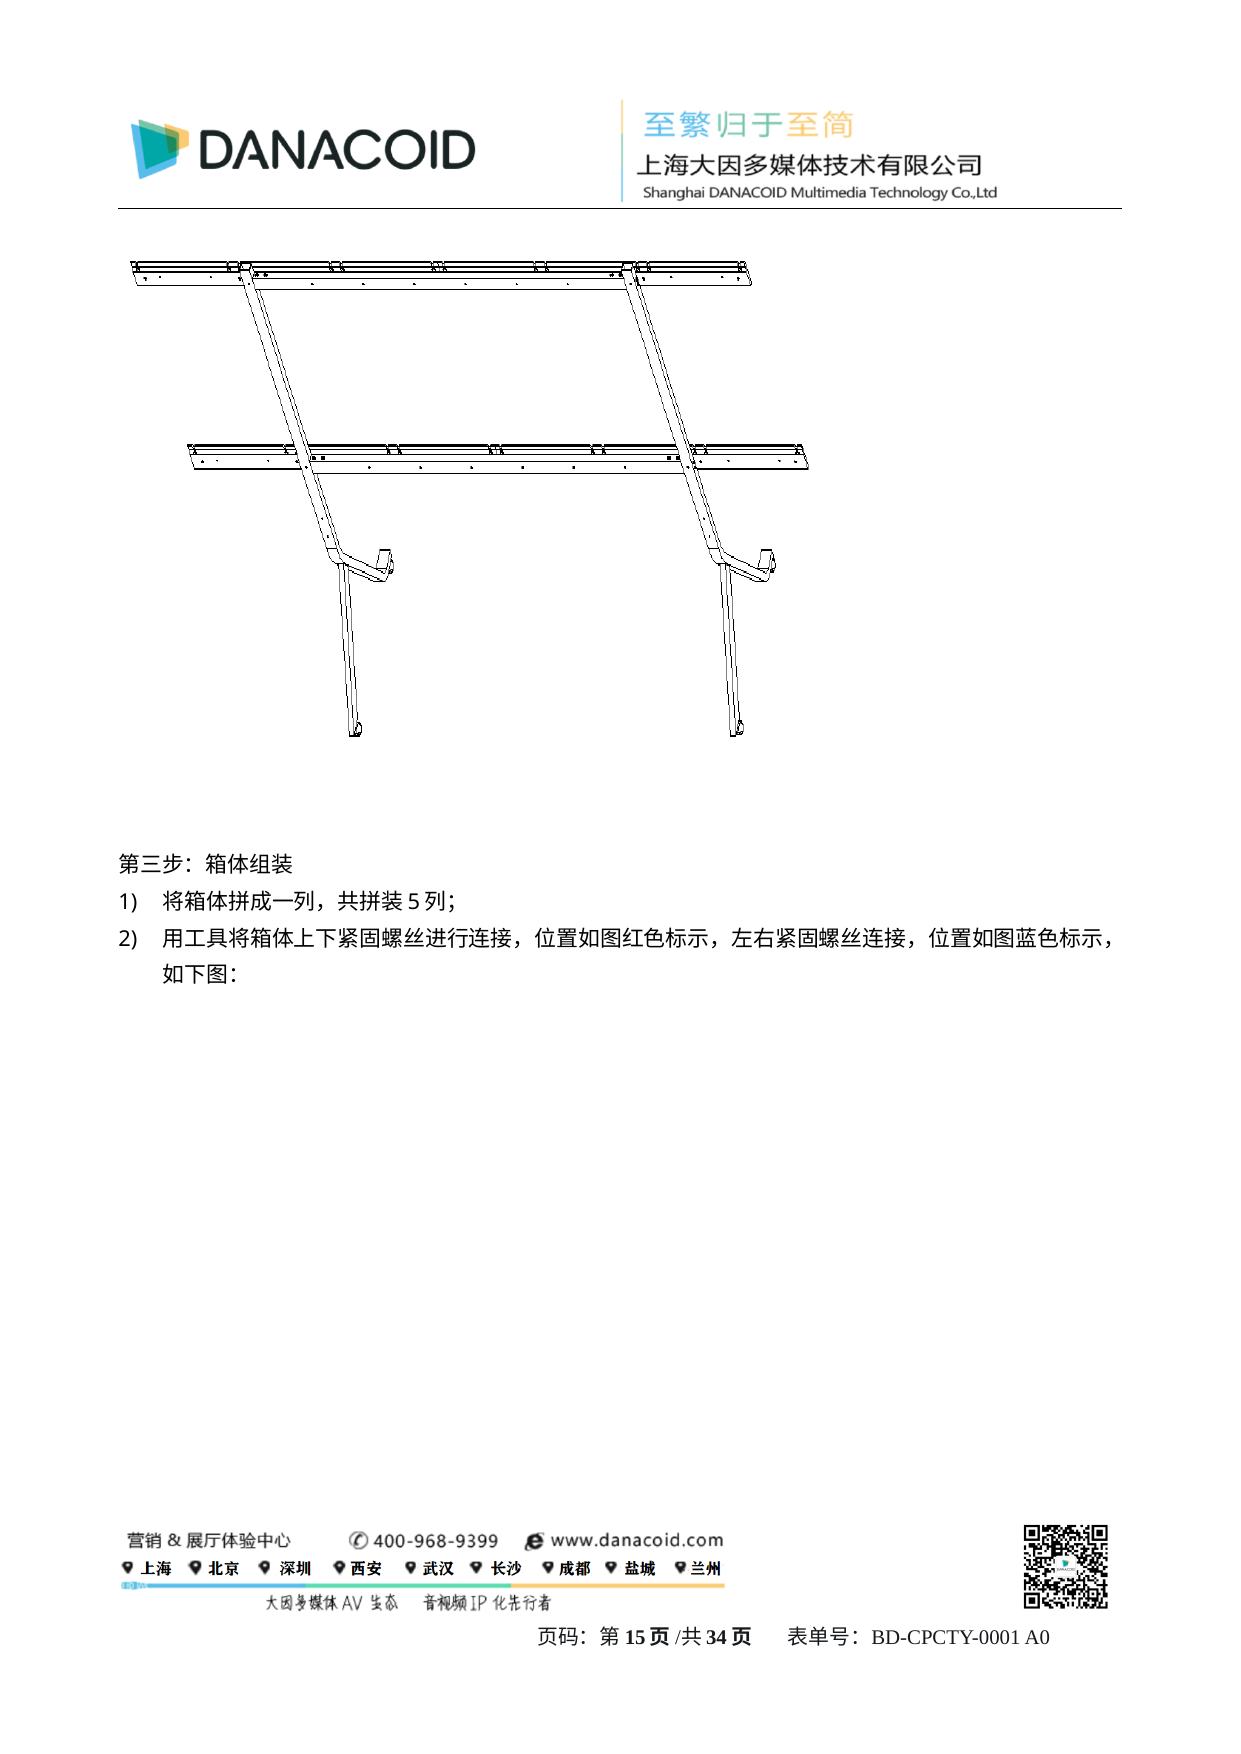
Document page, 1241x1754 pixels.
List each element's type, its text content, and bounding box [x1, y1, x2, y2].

picture [118, 223, 826, 786]
picture [118, 1505, 731, 1620]
picture [118, 93, 480, 206]
list 将箱体拼成一列，共拼装5列； [118, 884, 1122, 916]
list 用工具将箱体上下紧固螺丝进行连接，位置如图红色标示，左右紧固螺丝连接，位置如图蓝色标示，如下图： [118, 921, 1122, 989]
text 第三步：箱体组装 [118, 847, 1122, 879]
picture [615, 88, 1005, 206]
picture [1017, 1518, 1114, 1615]
